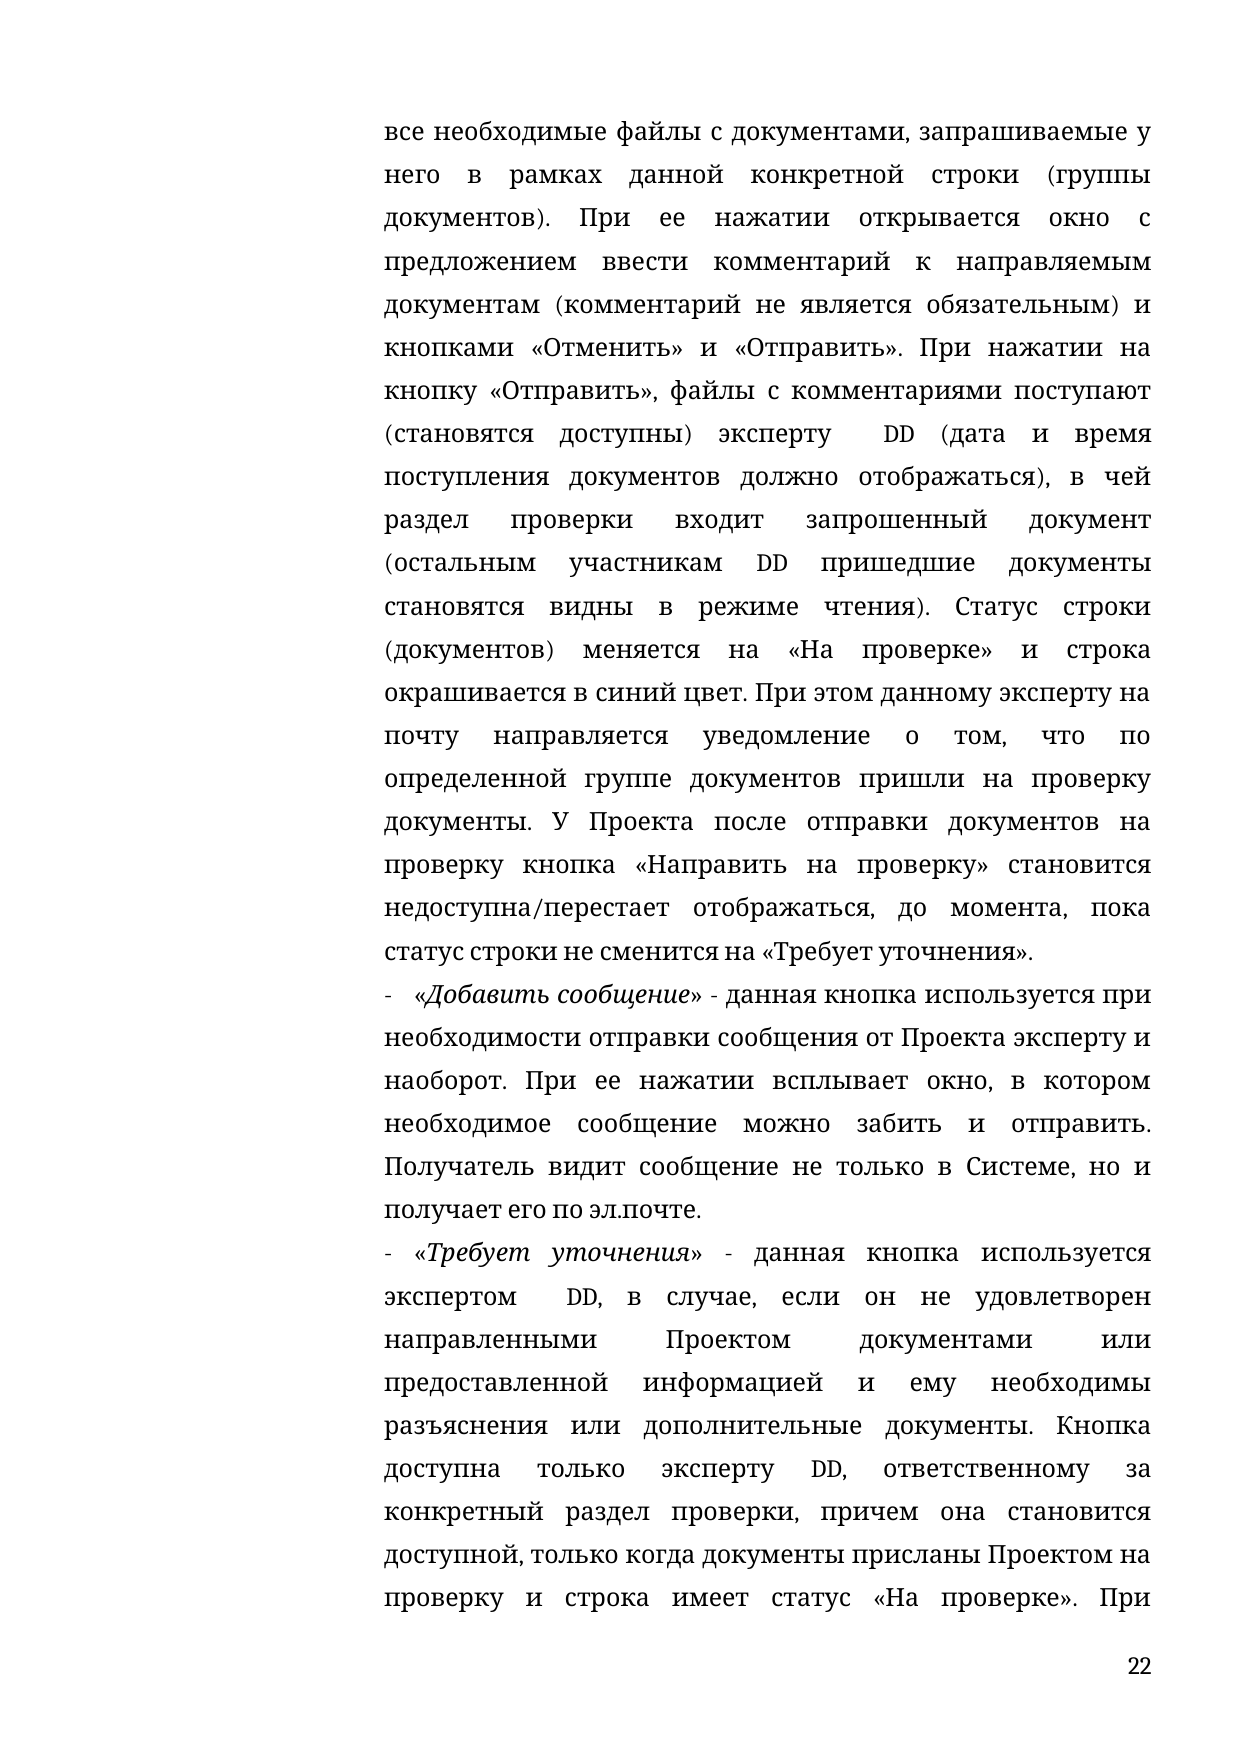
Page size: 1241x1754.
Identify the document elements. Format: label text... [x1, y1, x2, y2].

list «Добавить сообщение» - данная кнопка используется при необходимости отправки сообщения от Проекта эксперту и наоборот. При ее нажатии всплывает окно, в котором необходимое сообщение можно забить и отправить. Получатель видит сообщение не только в Системе, но и получает его по эл.почте. [384, 981, 1152, 1225]
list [384, 118, 1152, 966]
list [384, 1239, 1152, 1613]
